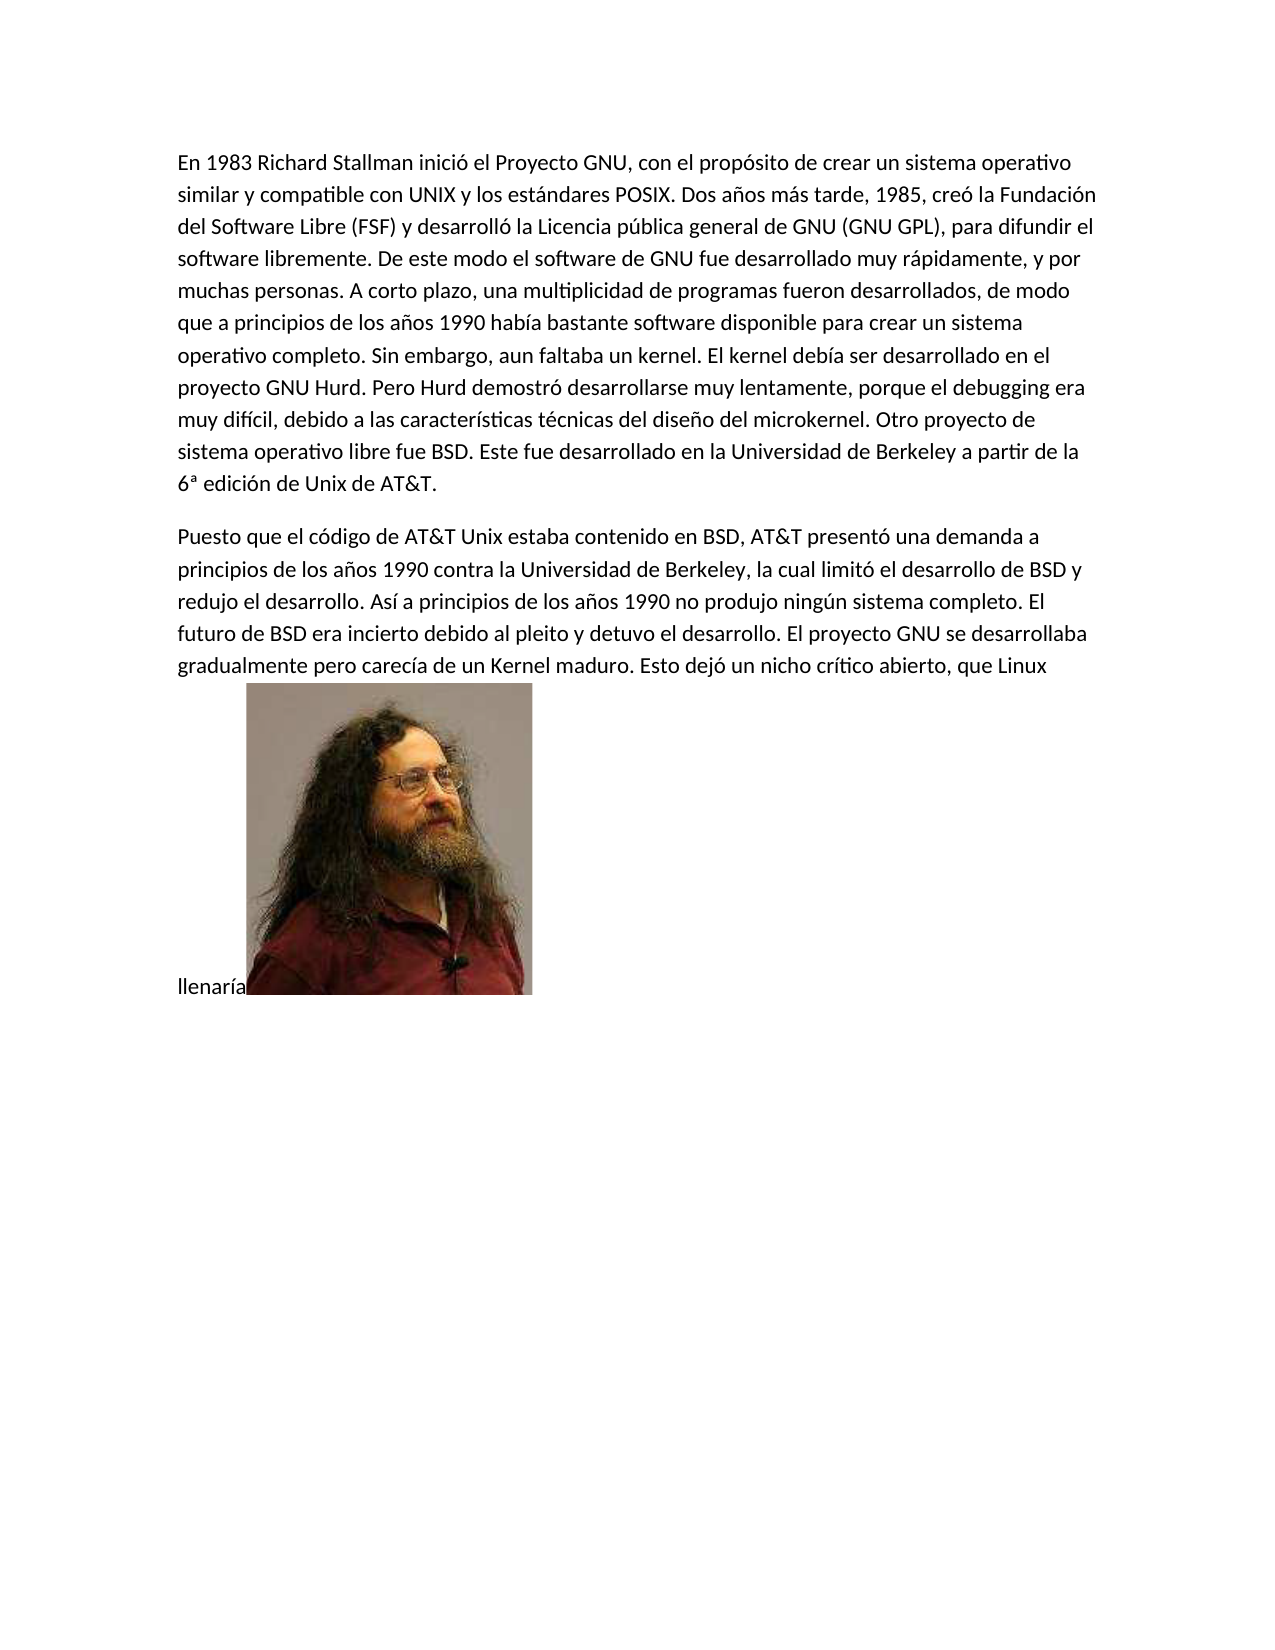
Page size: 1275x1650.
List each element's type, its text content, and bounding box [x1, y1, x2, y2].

text Puesto que el código de AT&T Unix estaba contenido en BSD, AT&T presentó una demanda a principios de los años 1990 contra la Universidad de Berkeley, la cual limitó el desarrollo de BSD y redujo el desarrollo. Así a principios de los años 1990 no produjo ningún sistema completo. El futuro de BSD era incierto debido al pleito y detuvo el desarrollo. El proyecto GNU se desarrollaba gradualmente pero carecía de un Kernel maduro. Esto dejó un nicho crítico abierto, que Linux llenaría [177, 522, 1098, 1000]
text En 1983 Richard Stallman inició el Proyecto GNU, con el propósito de crear un sistema operativo similar y compatible con UNIX y los estándares POSIX. Dos años más tarde, 1985, creó la Fundación del Software Libre (FSF) y desarrolló la Licencia pública general de GNU (GNU GPL), para difundir el software libremente. De este modo el software de GNU fue desarrollado muy rápidamente, y por muchas personas. A corto plazo, una multiplicidad de programas fueron desarrollados, de modo que a principios de los años 1990 había bastante software disponible para crear un sistema operativo completo. Sin embargo, aun faltaba un kernel. El kernel debía ser desarrollado en el proyecto GNU Hurd. Pero Hurd demostró desarrollarse muy lentamente, porque el debugging era muy difícil, debido a las características técnicas del diseño del microkernel. Otro proyecto de sistema operativo libre fue BSD. Este fue desarrollado en la Universidad de Berkeley a partir de la 6ª edición de Unix de AT&T. [177, 148, 1098, 497]
